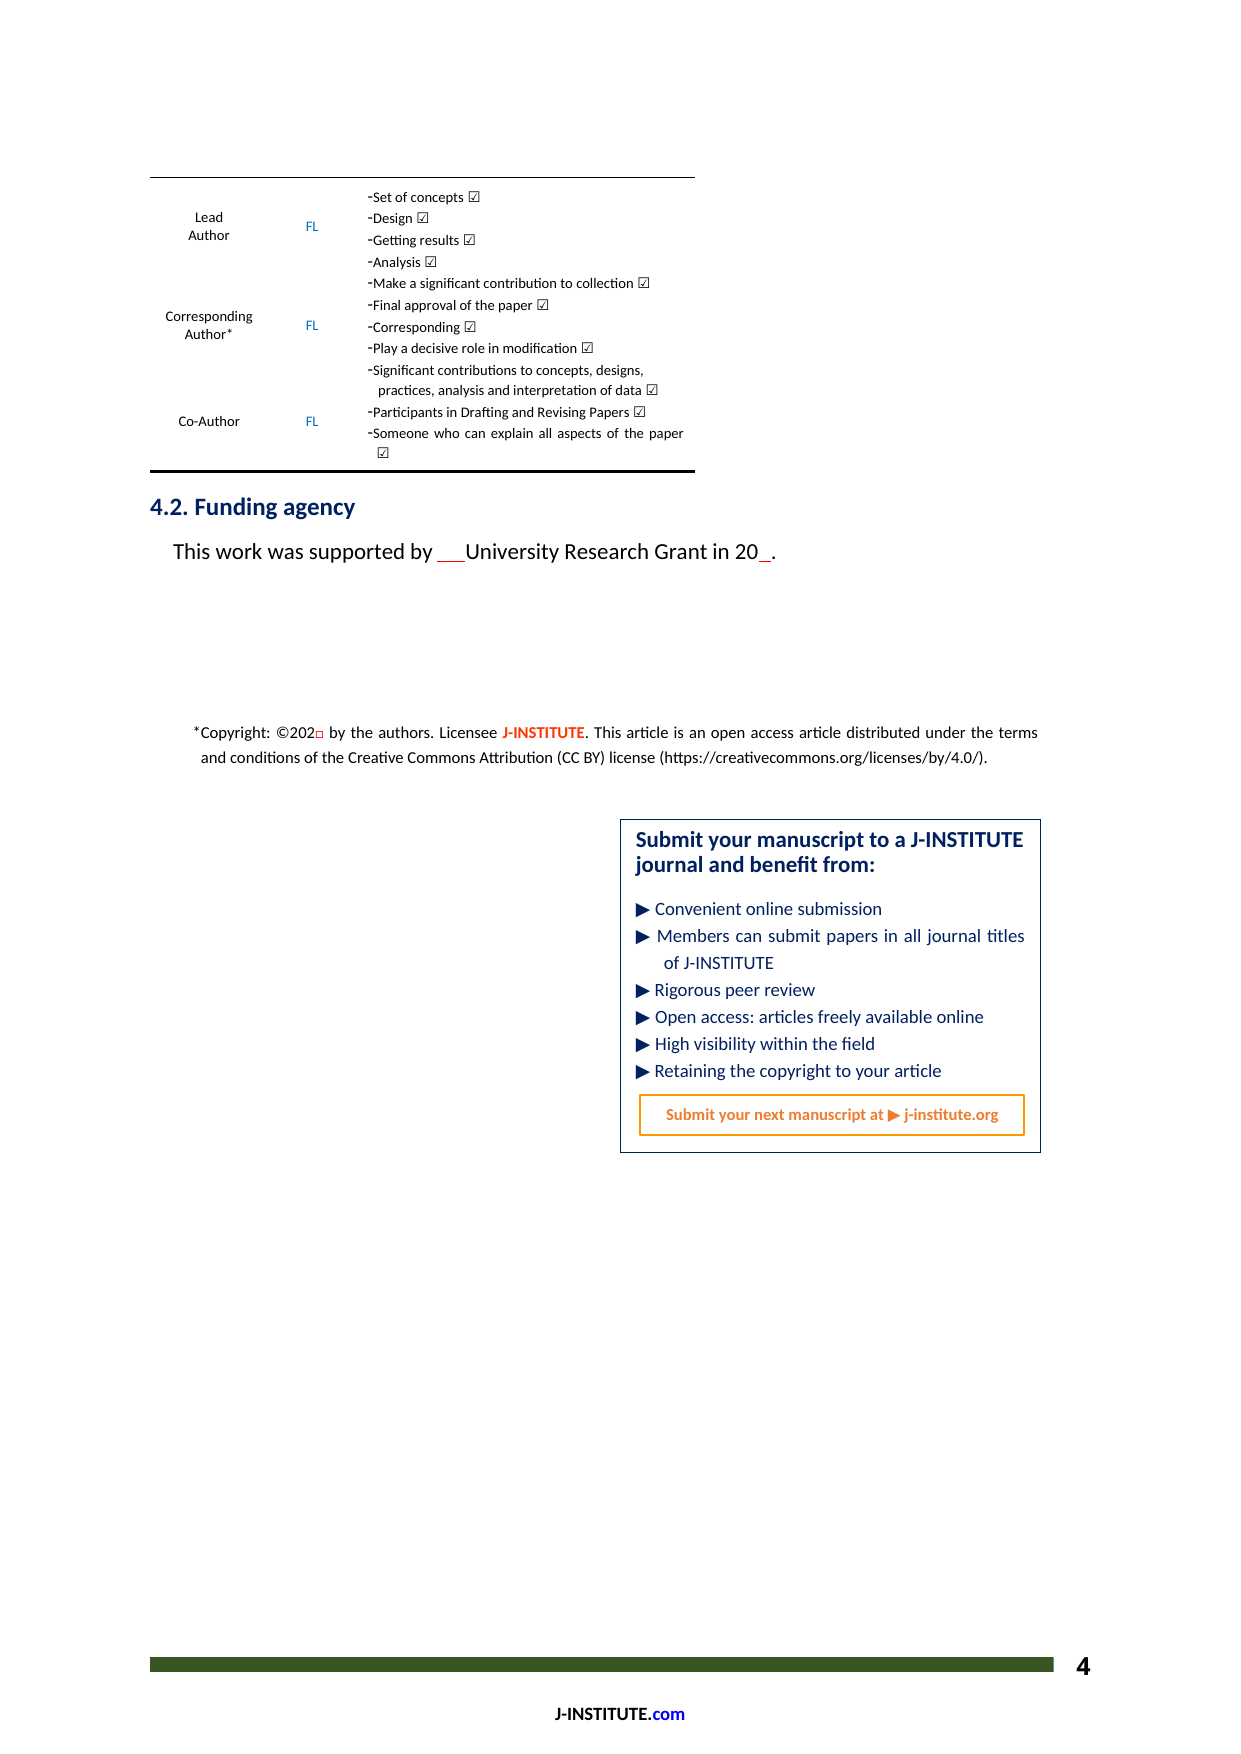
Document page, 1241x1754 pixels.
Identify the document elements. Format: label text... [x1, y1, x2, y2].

text 4.2. Funding agency [150, 494, 1090, 521]
table_cell Co-Author [150, 372, 268, 470]
text This work was supported by University Research Grant in 20 . [150, 538, 1090, 565]
table_cell Lead Author [150, 178, 268, 275]
table_cell Corresponding Author* [150, 275, 268, 372]
table_cell FL [268, 178, 356, 275]
table_cell FL [268, 372, 356, 470]
table_cell FL [268, 275, 356, 372]
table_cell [356, 178, 695, 470]
